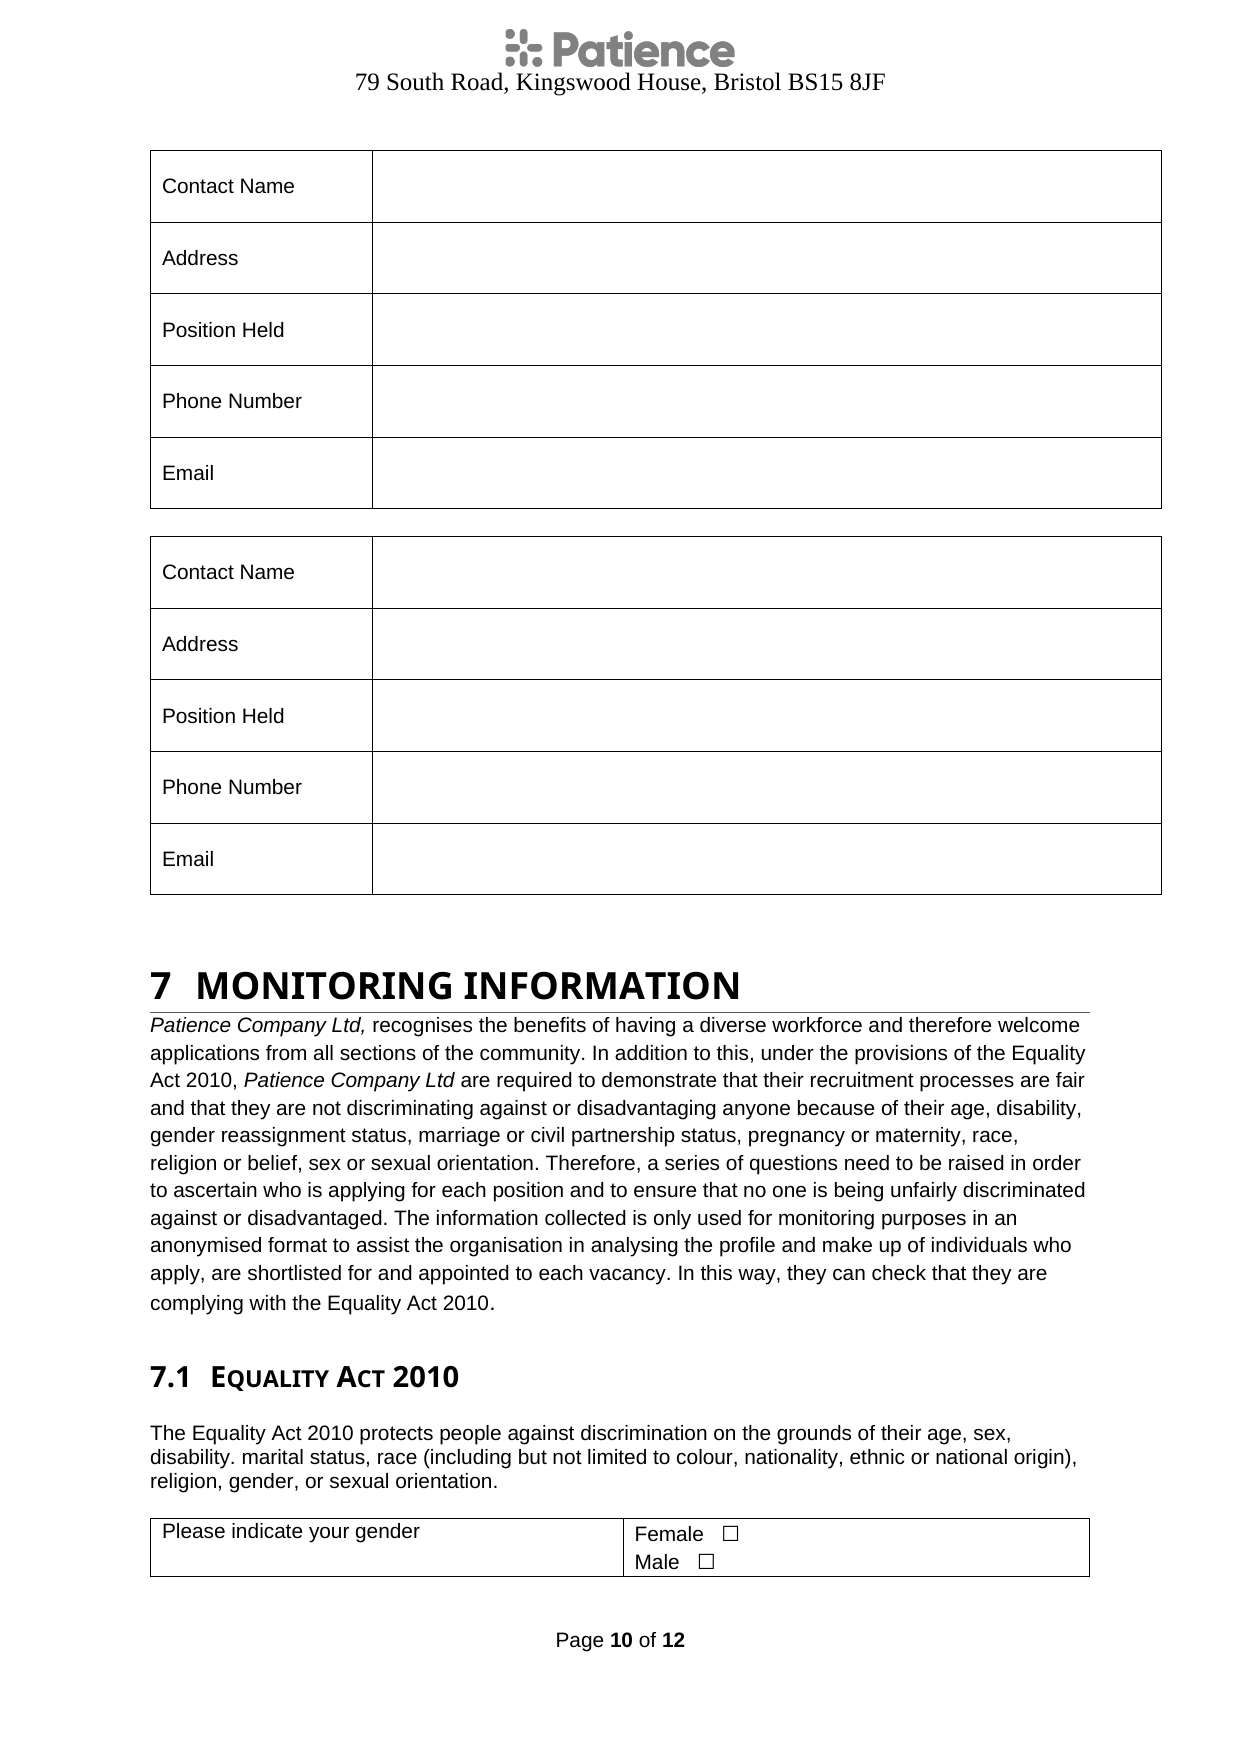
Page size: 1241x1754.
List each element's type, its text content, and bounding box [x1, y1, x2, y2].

table_header Contact Name [151, 537, 372, 607]
table_header [373, 151, 1161, 222]
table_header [624, 1519, 1089, 1576]
table_cell Position Held [151, 294, 372, 365]
table_cell [373, 294, 1161, 365]
table_cell [373, 438, 1161, 508]
table_cell [373, 752, 1161, 822]
table_cell [373, 609, 1161, 679]
table_cell Address [151, 609, 372, 679]
table_header Contact Name [151, 151, 372, 222]
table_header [151, 1519, 623, 1576]
table_header [373, 537, 1161, 607]
picture [505, 29, 735, 67]
table_cell [373, 366, 1161, 437]
table_cell Phone Number [151, 366, 372, 437]
table_cell Email [151, 824, 372, 894]
table_cell Position Held [151, 680, 372, 751]
text Patience Company Ltd, recognises the benefits of having a diverse workforce and therefore welcome applications from all sections of the community. In addition to this, under the provisions of the Equality Act 2010, Patience Company Ltd are required to demonstrate that their recruitment processes are fair and that they are not discriminating against or disadvantaging anyone because of their age, disability, gender reassignment status, marriage or civil partnership status, pregnancy or maternity, race, religion or belief, sex or sexual orientation. Therefore, a series of questions need to be raised in order to ascertain who is applying for each position and to ensure that no one is being unfairly discriminated against or disadvantaged. The information collected is only used for monitoring purposes in an anonymised format to assist the organisation in analysing the profile and make up of individuals who apply, are shortlisted for and appointed to each vacancy. In this way, they can check that they are complying with the Equality Act 2010. [150, 1013, 1090, 1315]
table_cell [373, 680, 1161, 751]
table_cell [373, 223, 1161, 293]
table_cell Phone Number [151, 752, 372, 822]
subtitle Equality Act 2010 [150, 1356, 1090, 1396]
subtitle MONITORING INFORMATION [150, 959, 1090, 1012]
text The Equality Act 2010 protects people against discrimination on the grounds of their age, sex, disability. marital status, race (including but not limited to colour, nationality, ethnic or national origin), religion, gender, or sexual orientation. [150, 1421, 1090, 1493]
table_cell Email [151, 438, 372, 508]
table_cell Address [151, 223, 372, 293]
table_cell [373, 824, 1161, 894]
